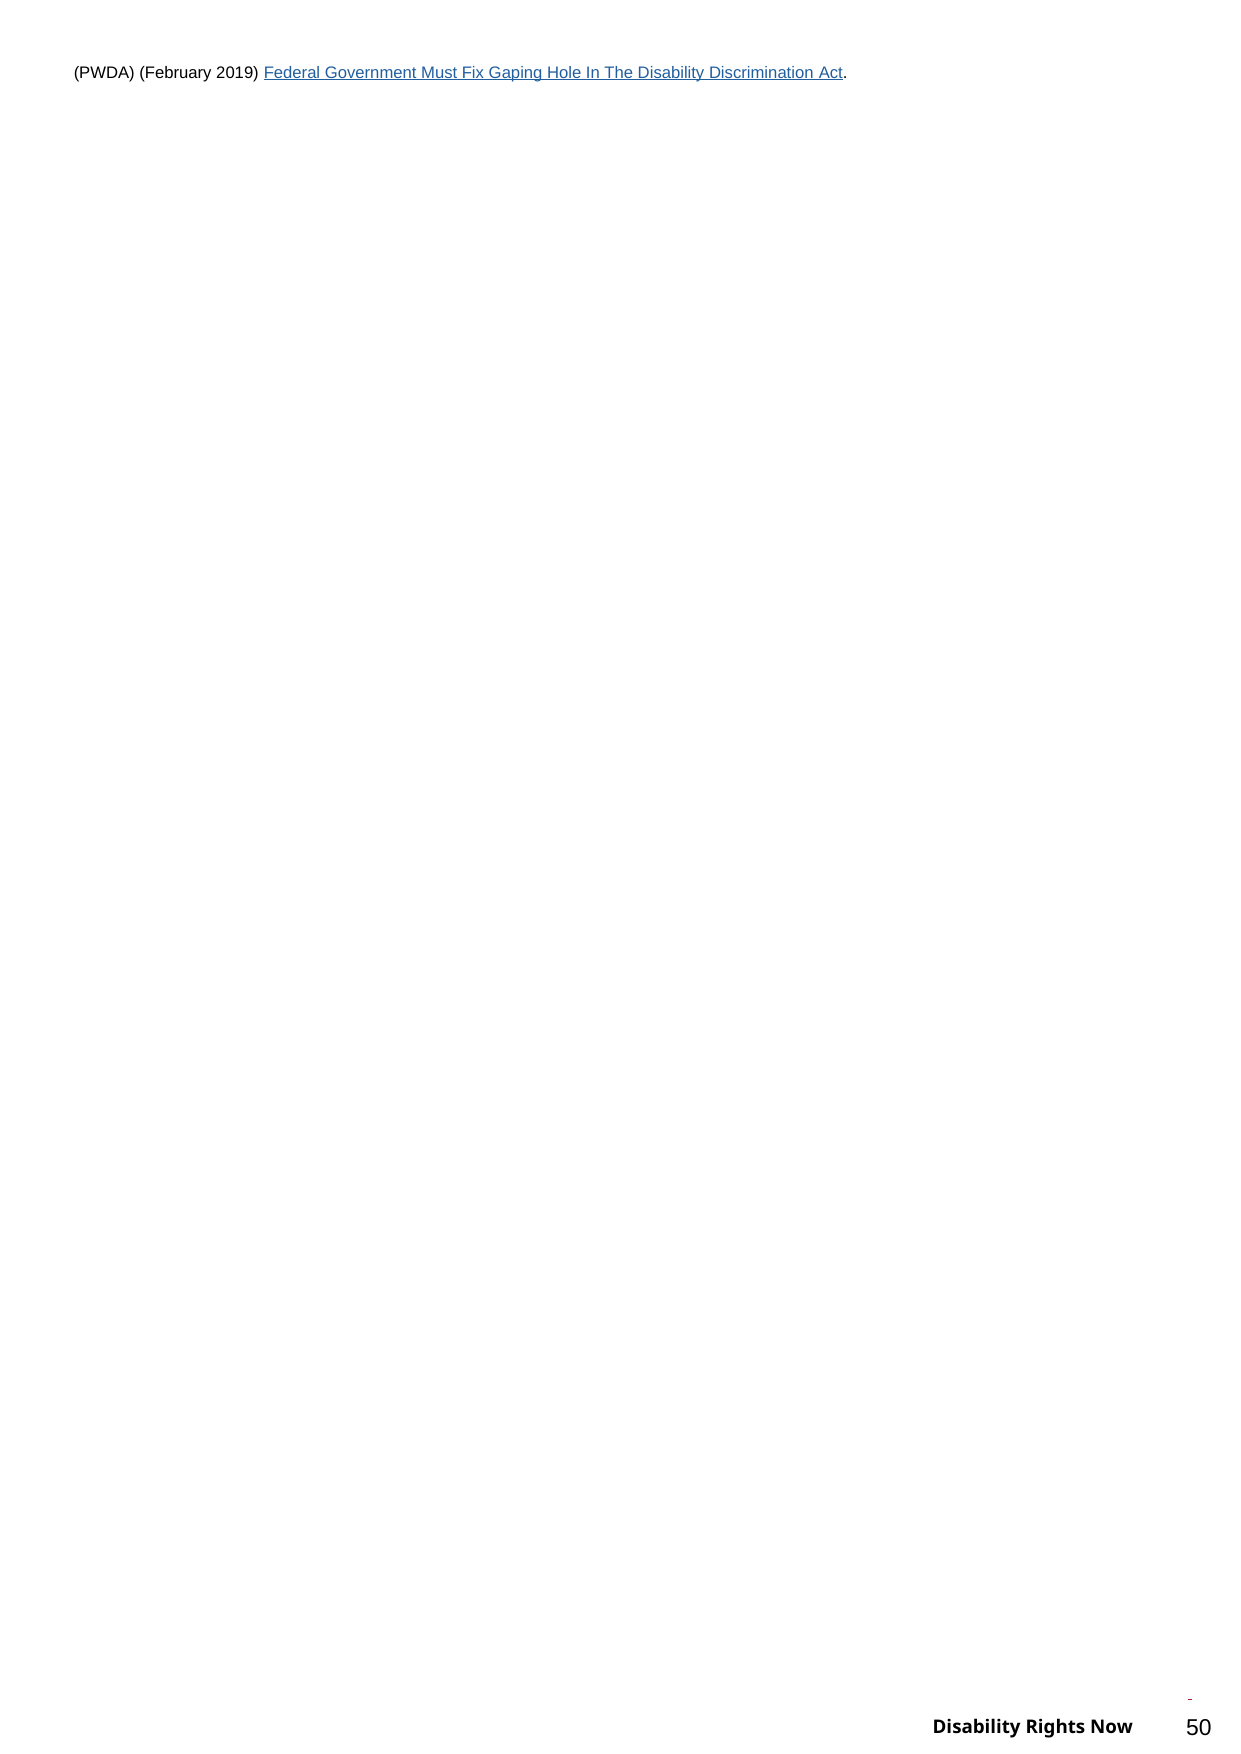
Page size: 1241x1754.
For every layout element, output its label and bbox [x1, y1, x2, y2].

list [73, 62, 1138, 82]
